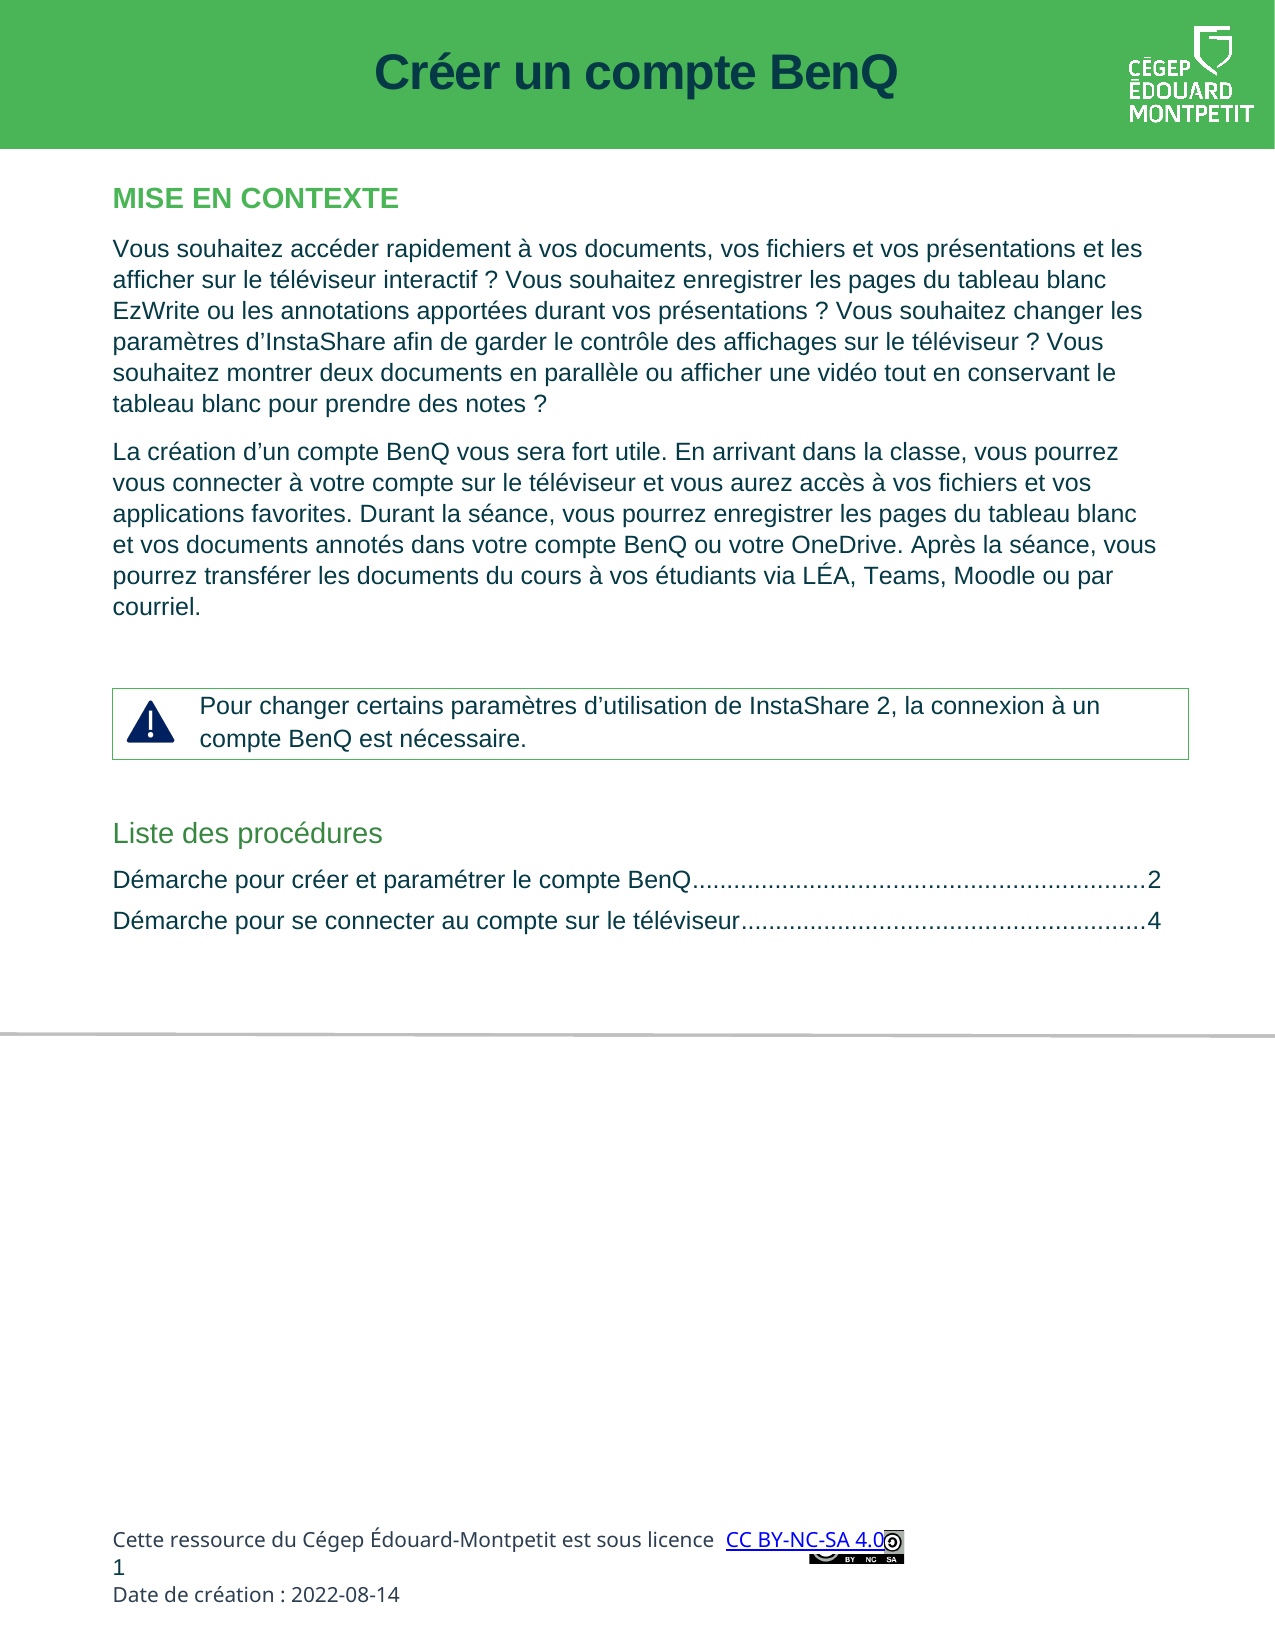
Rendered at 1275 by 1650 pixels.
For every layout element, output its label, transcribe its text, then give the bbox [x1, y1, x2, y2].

table_header Pour changer certains paramètres d’utilisation de InstaShare 2, la connexion à un compte BenQ est nécessaire. [188, 689, 1188, 759]
text La création d’un compte BenQ vous sera fort utile. En arrivant dans la classe, vous pourrez vous connecter à votre compte sur le téléviseur et vous aurez accès à vos fichiers et vos applications favorites. Durant la séance, vous pourrez enregistrer les pages du tableau blanc et vos documents annotés dans votre compte BenQ ou votre OneDrive. Après la séance, vous pourrez transférer les documents du cours à vos étudiants via LÉA, Teams, Moodle ou par courriel. [112, 437, 1162, 621]
table_header [113, 689, 188, 759]
text Vous souhaitez accéder rapidement à vos documents, vos fichiers et vos présentations et les afficher sur le téléviseur interactif ? Vous souhaitez enregistrer les pages du tableau blanc EzWrite ou les annotations apportées durant vos présentations ? Vous souhaitez changer les paramètres d’InstaShare afin de garder le contrôle des affichages sur le téléviseur ? Vous souhaitez montrer deux documents en parallèle ou afficher une vidéo tout en conservant le tableau blanc pour prendre des notes ? [112, 234, 1162, 418]
picture [124, 695, 177, 748]
picture [809, 1530, 905, 1564]
picture [1112, 9, 1270, 139]
text Mise en contexte [112, 181, 1162, 214]
